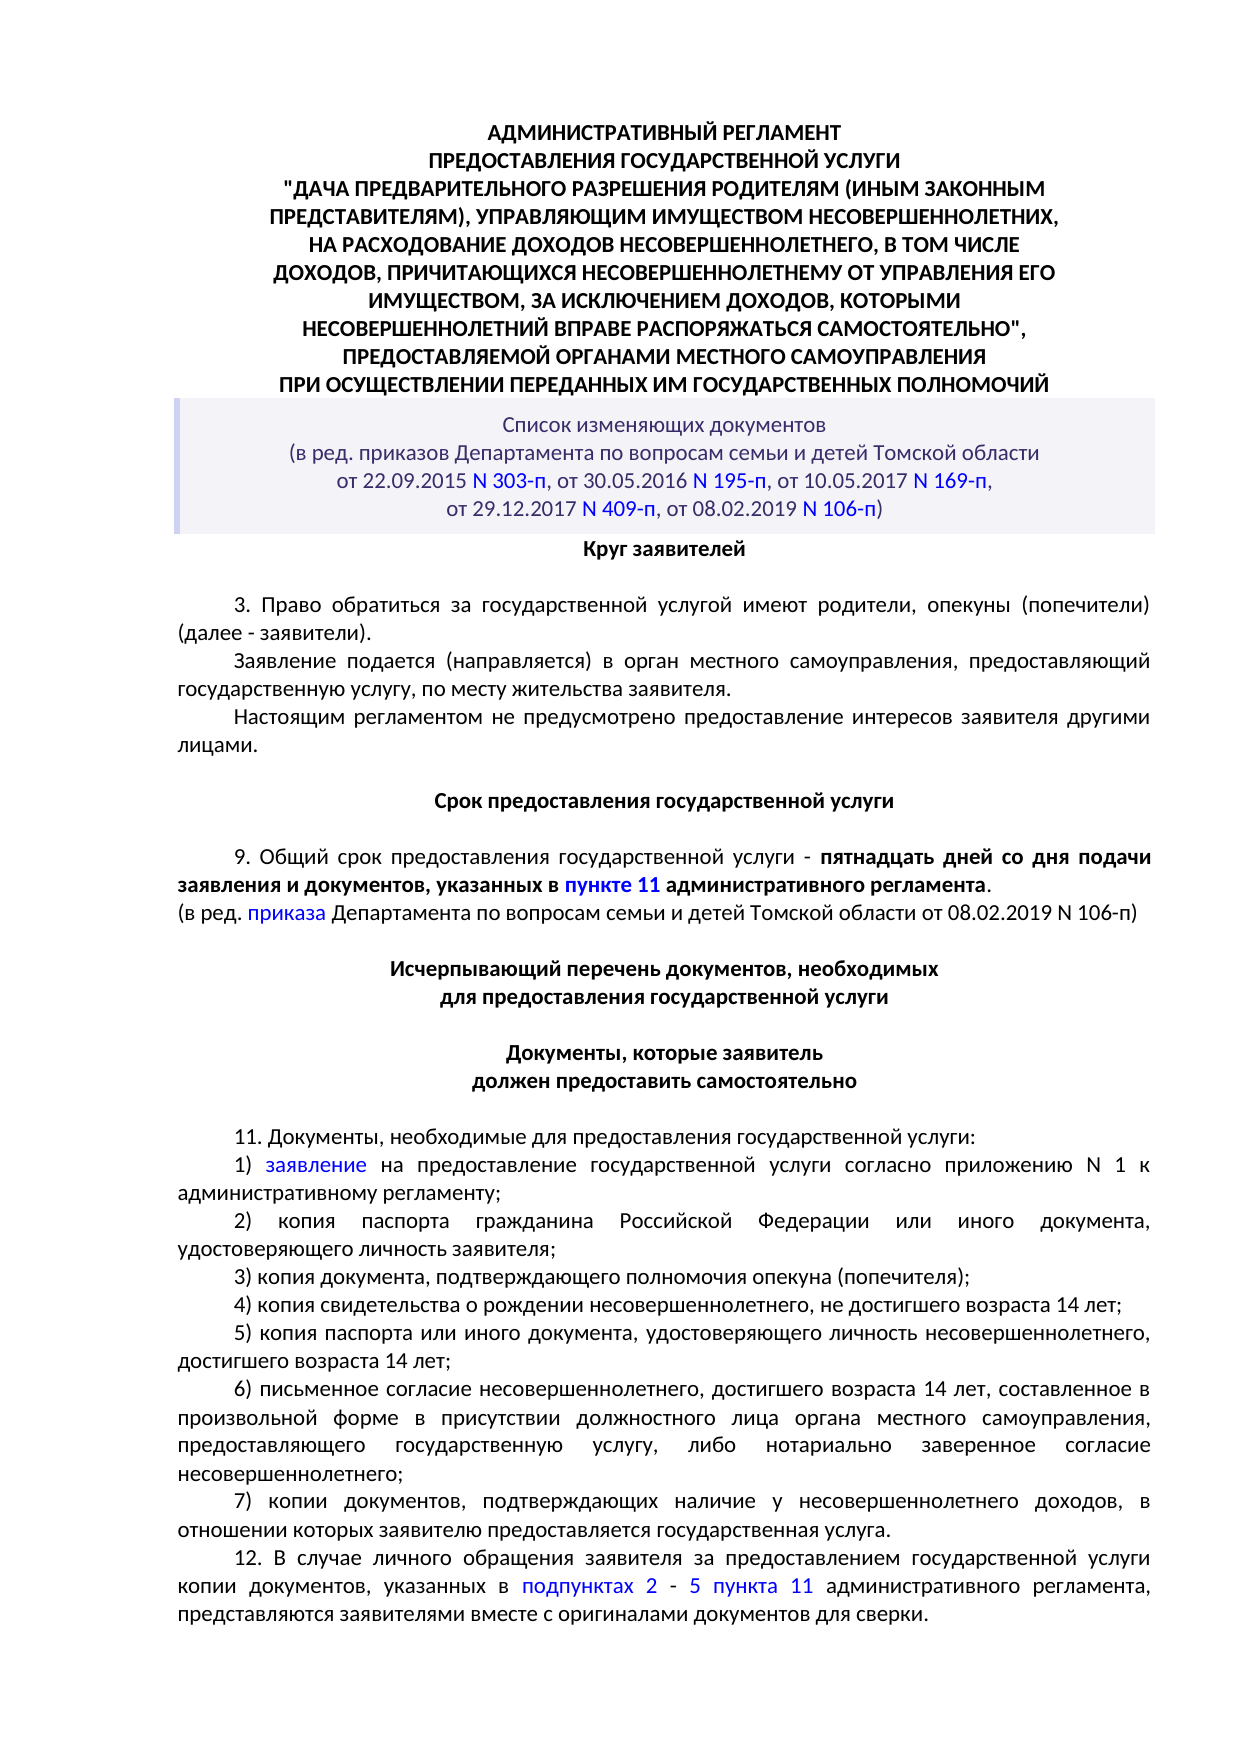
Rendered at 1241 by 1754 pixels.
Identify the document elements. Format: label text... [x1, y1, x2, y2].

title должен предоставить самостоятельно [177, 1066, 1152, 1094]
title ПРИ ОСУЩЕСТВЛЕНИИ ПЕРЕДАННЫХ ИМ ГОСУДАРСТВЕННЫХ ПОЛНОМОЧИЙ [177, 370, 1152, 398]
title "ДАЧА ПРЕДВАРИТЕЛЬНОГО РАЗРЕШЕНИЯ РОДИТЕЛЯМ (ИНЫМ ЗАКОННЫМ [177, 174, 1152, 202]
text 1) заявление на предоставление государственной услуги согласно приложению N 1 к административному регламенту; [177, 1150, 1152, 1206]
title АДМИНИСТРАТИВНЫЙ РЕГЛАМЕНТ [177, 118, 1152, 146]
title Круг заявителей [177, 534, 1152, 562]
title Документы, которые заявитель [177, 1038, 1152, 1066]
title Срок предоставления государственной услуги [177, 786, 1152, 814]
text 9. Общий срок предоставления государственной услуги - пятнадцать дней со дня подачи заявления и документов, указанных в пункте 11 административного регламента. [177, 842, 1152, 898]
text Настоящим регламентом не предусмотрено предоставление интересов заявителя другими лицами. [177, 702, 1152, 758]
text (в ред. приказа Департамента по вопросам семьи и детей Томской области от 08.02.2019 N 106-п) [177, 898, 1152, 926]
text 4) копия свидетельства о рождении несовершеннолетнего, не достигшего возраста 14 лет; [177, 1291, 1152, 1318]
text 3. Право обратиться за государственной услугой имеют родители, опекуны (попечители) (далее - заявители). [177, 590, 1152, 646]
text 3) копия документа, подтверждающего полномочия опекуна (попечителя); [177, 1262, 1152, 1291]
title ИМУЩЕСТВОМ, ЗА ИСКЛЮЧЕНИЕМ ДОХОДОВ, КОТОРЫМИ [177, 286, 1152, 314]
text Заявление подается (направляется) в орган местного самоуправления, предоставляющий государственную услугу, по месту жительства заявителя. [177, 646, 1152, 702]
title ПРЕДСТАВИТЕЛЯМ), УПРАВЛЯЮЩИМ ИМУЩЕСТВОМ НЕСОВЕРШЕННОЛЕТНИХ, [177, 202, 1152, 230]
text 6) письменное согласие несовершеннолетнего, достигшего возраста 14 лет, составленное в произвольной форме в присутствии должностного лица органа местного самоуправления, предоставляющего государственную услугу, либо нотариально заверенное согласие несовершеннолетнего; [177, 1374, 1152, 1487]
title Исчерпывающий перечень документов, необходимых [177, 954, 1152, 982]
title НА РАСХОДОВАНИЕ ДОХОДОВ НЕСОВЕРШЕННОЛЕТНЕГО, В ТОМ ЧИСЛЕ [177, 230, 1152, 258]
text 2) копия паспорта гражданина Российской Федерации или иного документа, удостоверяющего личность заявителя; [177, 1206, 1152, 1262]
text 12. В случае личного обращения заявителя за предоставлением государственной услуги копии документов, указанных в подпунктах 2 - 5 пункта 11 административного регламента, представляются заявителями вместе с оригиналами документов для сверки. [177, 1543, 1152, 1627]
title для предоставления государственной услуги [177, 982, 1152, 1010]
title ПРЕДОСТАВЛЯЕМОЙ ОРГАНАМИ МЕСТНОГО САМОУПРАВЛЕНИЯ [177, 342, 1152, 370]
title ДОХОДОВ, ПРИЧИТАЮЩИХСЯ НЕСОВЕРШЕННОЛЕТНЕМУ ОТ УПРАВЛЕНИЯ ЕГО [177, 258, 1152, 286]
table_header Список изменяющих документов (в ред. приказов Департамента по вопросам семьи и детей Томской области от 22.09.2015 N 303-п, от 30.05.2016 N 195-п, от 10.05.2017 N 169-п, от 29.12.2017 N 409-п, от 08.02.2019 N 106-п) [180, 398, 1149, 534]
text 7) копии документов, подтверждающих наличие у несовершеннолетнего доходов, в отношении которых заявителю предоставляется государственная услуга. [177, 1487, 1152, 1543]
text 5) копия паспорта или иного документа, удостоверяющего личность несовершеннолетнего, достигшего возраста 14 лет; [177, 1318, 1152, 1374]
text 11. Документы, необходимые для предоставления государственной услуги: [177, 1122, 1152, 1150]
title ПРЕДОСТАВЛЕНИЯ ГОСУДАРСТВЕННОЙ УСЛУГИ [177, 146, 1152, 174]
title НЕСОВЕРШЕННОЛЕТНИЙ ВПРАВЕ РАСПОРЯЖАТЬСЯ САМОСТОЯТЕЛЬНО", [177, 314, 1152, 342]
